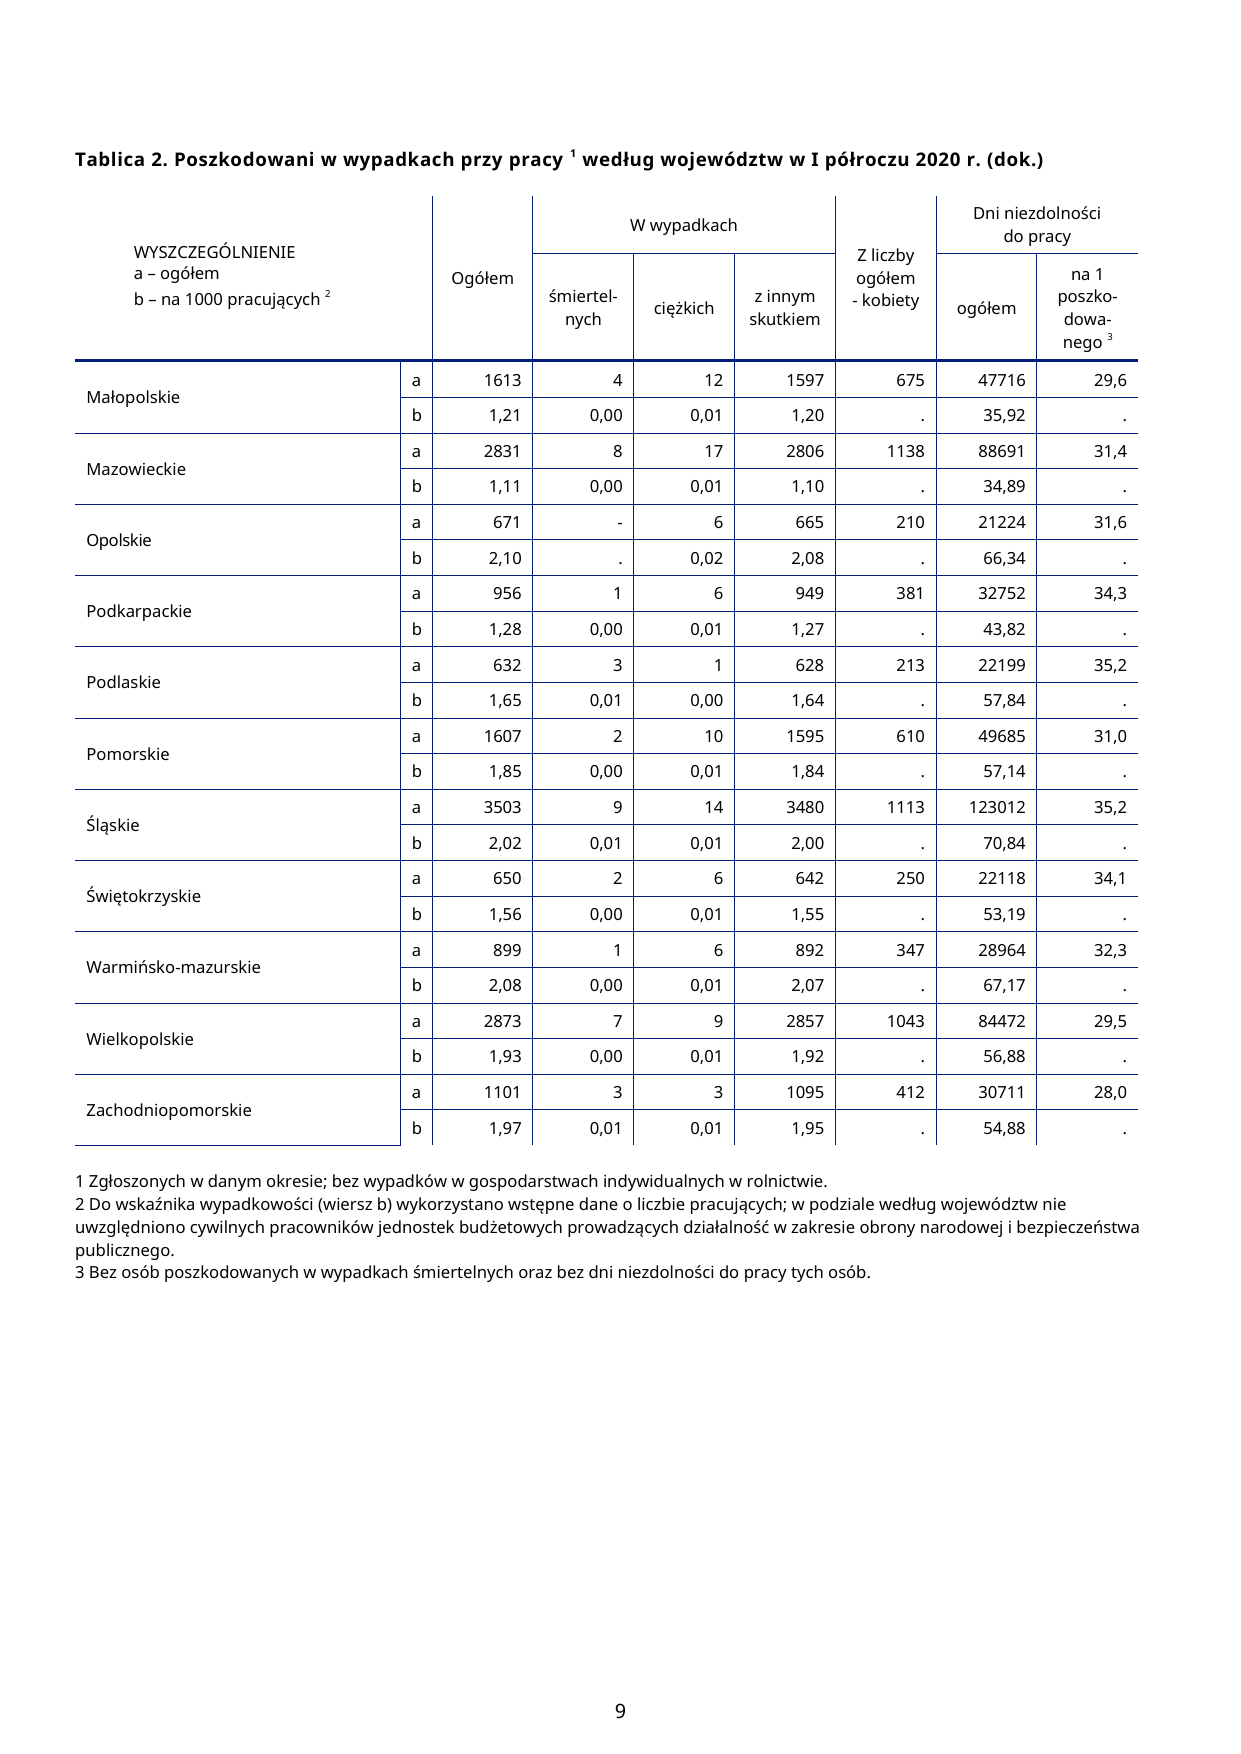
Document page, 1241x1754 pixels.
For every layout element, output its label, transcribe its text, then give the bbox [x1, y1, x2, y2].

table_cell 0,01 [634, 754, 734, 789]
table_cell 0,01 [634, 1039, 734, 1074]
table_cell 2,10 [433, 540, 532, 575]
table_cell 34,1 [1037, 861, 1138, 896]
table_cell 1,11 [433, 469, 532, 504]
table_cell b [401, 398, 432, 432]
table_cell 28,0 [1037, 1075, 1138, 1109]
table_cell 0,01 [533, 825, 633, 860]
table_cell 21224 [937, 505, 1036, 539]
table_cell . [836, 897, 936, 931]
table_cell 0,00 [533, 968, 633, 1002]
table_cell - [533, 505, 633, 539]
table_cell . [1037, 469, 1138, 504]
table_cell 32752 [937, 576, 1036, 611]
table_cell 1597 [735, 362, 835, 397]
text 1 Zgłoszonych w danym okresie; bez wypadków w gospodarstwach indywidualnych w rolnictwie. [75, 1170, 1165, 1193]
table_cell 0,01 [634, 825, 734, 860]
table_cell 3 [533, 647, 633, 682]
table_cell b [401, 540, 432, 575]
table_cell 32,3 [1037, 932, 1138, 967]
table_cell a [401, 434, 432, 468]
table_cell Podlaskie [75, 647, 400, 717]
table_cell 0,01 [634, 469, 734, 504]
text Tablica 2. Poszkodowani w wypadkach przy pracy 1 według województw w I półroczu 2020 r. (dok.) [75, 146, 1165, 171]
table_cell . [1037, 897, 1138, 931]
table_cell b [401, 968, 432, 1002]
table_cell 6 [634, 861, 734, 896]
table_cell 1095 [735, 1075, 835, 1109]
table_cell 88691 [937, 434, 1036, 468]
table_cell 892 [735, 932, 835, 967]
table_cell b [401, 469, 432, 504]
table_cell . [1037, 683, 1138, 717]
table_cell 3503 [433, 790, 532, 824]
table_cell 1 [533, 932, 633, 967]
table_cell Opolskie [75, 505, 400, 575]
table_cell 1,56 [433, 897, 532, 931]
table_cell a [401, 505, 432, 539]
table_cell 0,00 [634, 683, 734, 717]
table_cell 9 [533, 790, 633, 824]
table_cell ciężkich [634, 254, 734, 359]
table_cell na 1 poszko-dowa-nego 3 [1037, 254, 1138, 359]
table_cell 1,64 [735, 683, 835, 717]
table_cell 35,2 [1037, 790, 1138, 824]
table_cell 2 [533, 861, 633, 896]
table_cell 0,01 [634, 968, 734, 1002]
table_cell 1,92 [735, 1039, 835, 1074]
table_cell 0,01 [533, 1110, 633, 1145]
table_cell 6 [634, 932, 734, 967]
table_cell z innym skutkiem [735, 254, 835, 359]
table_cell 2 [533, 719, 633, 753]
table_cell 1113 [836, 790, 936, 824]
table_cell . [1037, 398, 1138, 432]
table_cell 4 [533, 362, 633, 397]
table_cell 949 [735, 576, 835, 611]
table_cell 632 [433, 647, 532, 682]
table_cell 1613 [433, 362, 532, 397]
table_cell 47716 [937, 362, 1036, 397]
table_cell Mazowieckie [75, 434, 400, 504]
table_cell 2,00 [735, 825, 835, 860]
table_cell a [401, 362, 432, 397]
table_cell 6 [634, 576, 734, 611]
table_cell 1101 [433, 1075, 532, 1109]
table_cell 0,01 [634, 612, 734, 646]
table_cell 0,01 [634, 398, 734, 432]
table_cell 66,34 [937, 540, 1036, 575]
table_cell 57,14 [937, 754, 1036, 789]
table_cell . [1037, 825, 1138, 860]
table_cell 1,84 [735, 754, 835, 789]
table_cell 2,08 [433, 968, 532, 1002]
table_cell Warmińsko-mazurskie [75, 932, 400, 1002]
table_header Z liczby ogółem - kobiety [836, 196, 936, 359]
table_cell 57,84 [937, 683, 1036, 717]
table_cell 0,02 [634, 540, 734, 575]
text 3 Bez osób poszkodowanych w wypadkach śmiertelnych oraz bez dni niezdolności do pracy tych osób. [75, 1261, 1165, 1283]
table_cell . [836, 683, 936, 717]
table_cell 0,00 [533, 754, 633, 789]
table_cell b [401, 1039, 432, 1074]
table_cell . [1037, 968, 1138, 1002]
table_cell 31,0 [1037, 719, 1138, 753]
table_cell 43,82 [937, 612, 1036, 646]
table_cell 1595 [735, 719, 835, 753]
table_cell . [1037, 1110, 1138, 1145]
table_cell 29,6 [1037, 362, 1138, 397]
table_cell 671 [433, 505, 532, 539]
table_header Dni niezdolności do pracy [937, 196, 1138, 253]
table_cell 123012 [937, 790, 1036, 824]
table_cell śmiertel-nych [533, 254, 633, 359]
table_cell 1138 [836, 434, 936, 468]
table_cell 17 [634, 434, 734, 468]
table_cell 1,20 [735, 398, 835, 432]
table_cell . [1037, 754, 1138, 789]
table_cell 0,01 [533, 683, 633, 717]
table_cell 213 [836, 647, 936, 682]
table_cell 53,19 [937, 897, 1036, 931]
table_cell 1,93 [433, 1039, 532, 1074]
table_cell 0,00 [533, 612, 633, 646]
table_cell 22118 [937, 861, 1036, 896]
table_cell a [401, 576, 432, 611]
table_cell 70,84 [937, 825, 1036, 860]
table_cell . [836, 825, 936, 860]
table_cell 7 [533, 1004, 633, 1038]
table_cell . [533, 540, 633, 575]
table_cell 31,4 [1037, 434, 1138, 468]
table_cell 1,28 [433, 612, 532, 646]
table_cell 6 [634, 505, 734, 539]
table_cell 2,07 [735, 968, 835, 1002]
table_cell 1,97 [433, 1110, 532, 1145]
table_cell 35,2 [1037, 647, 1138, 682]
table_cell 1,55 [735, 897, 835, 931]
table_cell 67,17 [937, 968, 1036, 1002]
table_cell a [401, 1004, 432, 1038]
table_cell 1607 [433, 719, 532, 753]
table_cell 29,5 [1037, 1004, 1138, 1038]
table_cell 2,08 [735, 540, 835, 575]
table_cell 1,65 [433, 683, 532, 717]
table_cell 49685 [937, 719, 1036, 753]
table_cell . [836, 1039, 936, 1074]
table_cell Pomorskie [75, 719, 400, 789]
table_cell 8 [533, 434, 633, 468]
table_cell 412 [836, 1075, 936, 1109]
table_cell a [401, 647, 432, 682]
table_cell 12 [634, 362, 734, 397]
table_cell 28964 [937, 932, 1036, 967]
table_cell 1,10 [735, 469, 835, 504]
table_cell Świętokrzyskie [75, 861, 400, 931]
table_cell Śląskie [75, 790, 400, 860]
table_cell Zachodniopomorskie [75, 1075, 400, 1145]
table_cell ogółem [937, 254, 1036, 359]
table_cell b [401, 1110, 432, 1145]
table_cell 0,00 [533, 1039, 633, 1074]
table_cell . [836, 398, 936, 432]
table_cell 22199 [937, 647, 1036, 682]
table_cell 1,21 [433, 398, 532, 432]
table_header Ogółem [433, 196, 532, 359]
table_cell 34,3 [1037, 576, 1138, 611]
table_cell 1,27 [735, 612, 835, 646]
table_cell 84472 [937, 1004, 1036, 1038]
table_cell 10 [634, 719, 734, 753]
table_cell a [401, 1075, 432, 1109]
table_cell . [1037, 540, 1138, 575]
table_cell 2873 [433, 1004, 532, 1038]
table_cell . [836, 612, 936, 646]
table_cell . [836, 540, 936, 575]
table_cell 3 [634, 1075, 734, 1109]
table_header W wypadkach [533, 196, 835, 253]
table_cell a [401, 719, 432, 753]
table_cell b [401, 897, 432, 931]
table_cell 642 [735, 861, 835, 896]
table_cell . [836, 1110, 936, 1145]
table_cell Małopolskie [75, 362, 400, 432]
table_cell 2857 [735, 1004, 835, 1038]
table_cell a [401, 790, 432, 824]
table_cell 1043 [836, 1004, 936, 1038]
table_cell 1 [533, 576, 633, 611]
table_cell . [836, 754, 936, 789]
table_header WYSZCZEGÓLNIENIE a – ogółem b – na 1000 pracujących 2 [75, 196, 432, 359]
table_cell b [401, 825, 432, 860]
table_cell a [401, 861, 432, 896]
table_cell a [401, 932, 432, 967]
table_cell Podkarpackie [75, 576, 400, 646]
table_cell 0,01 [634, 897, 734, 931]
table_cell 1 [634, 647, 734, 682]
table_cell 2,02 [433, 825, 532, 860]
table_cell 9 [634, 1004, 734, 1038]
table_cell 1,85 [433, 754, 532, 789]
table_cell 899 [433, 932, 532, 967]
table_cell 665 [735, 505, 835, 539]
table_cell 250 [836, 861, 936, 896]
table_cell 956 [433, 576, 532, 611]
table_cell 14 [634, 790, 734, 824]
table_cell 347 [836, 932, 936, 967]
table_cell 2831 [433, 434, 532, 468]
table_cell 3 [533, 1075, 633, 1109]
table_cell 675 [836, 362, 936, 397]
table_cell 30711 [937, 1075, 1036, 1109]
table_cell 0,00 [533, 897, 633, 931]
table_cell 0,01 [634, 1110, 734, 1145]
table_cell 31,6 [1037, 505, 1138, 539]
table_cell 610 [836, 719, 936, 753]
table_cell . [1037, 1039, 1138, 1074]
table_cell 35,92 [937, 398, 1036, 432]
table_cell 0,00 [533, 469, 633, 504]
table_cell 381 [836, 576, 936, 611]
table_cell 3480 [735, 790, 835, 824]
table_cell . [836, 968, 936, 1002]
table_cell . [1037, 612, 1138, 646]
table_cell 628 [735, 647, 835, 682]
table_cell 54,88 [937, 1110, 1036, 1145]
table_cell b [401, 683, 432, 717]
table_cell 1,95 [735, 1110, 835, 1145]
table_cell 650 [433, 861, 532, 896]
table_cell b [401, 754, 432, 789]
text 2 Do wskaźnika wypadkowości (wiersz b) wykorzystano wstępne dane o liczbie pracujących; w podziale według województw nie uwzględniono cywilnych pracowników jednostek budżetowych prowadzących działalność w zakresie obrony narodowej i bezpieczeństwa publicznego. [75, 1193, 1165, 1261]
table_cell b [401, 612, 432, 646]
table_cell 210 [836, 505, 936, 539]
table_cell Wielkopolskie [75, 1004, 400, 1074]
table_cell 2806 [735, 434, 835, 468]
table_cell 56,88 [937, 1039, 1036, 1074]
table_cell . [836, 469, 936, 504]
table_cell 0,00 [533, 398, 633, 432]
table_cell 34,89 [937, 469, 1036, 504]
